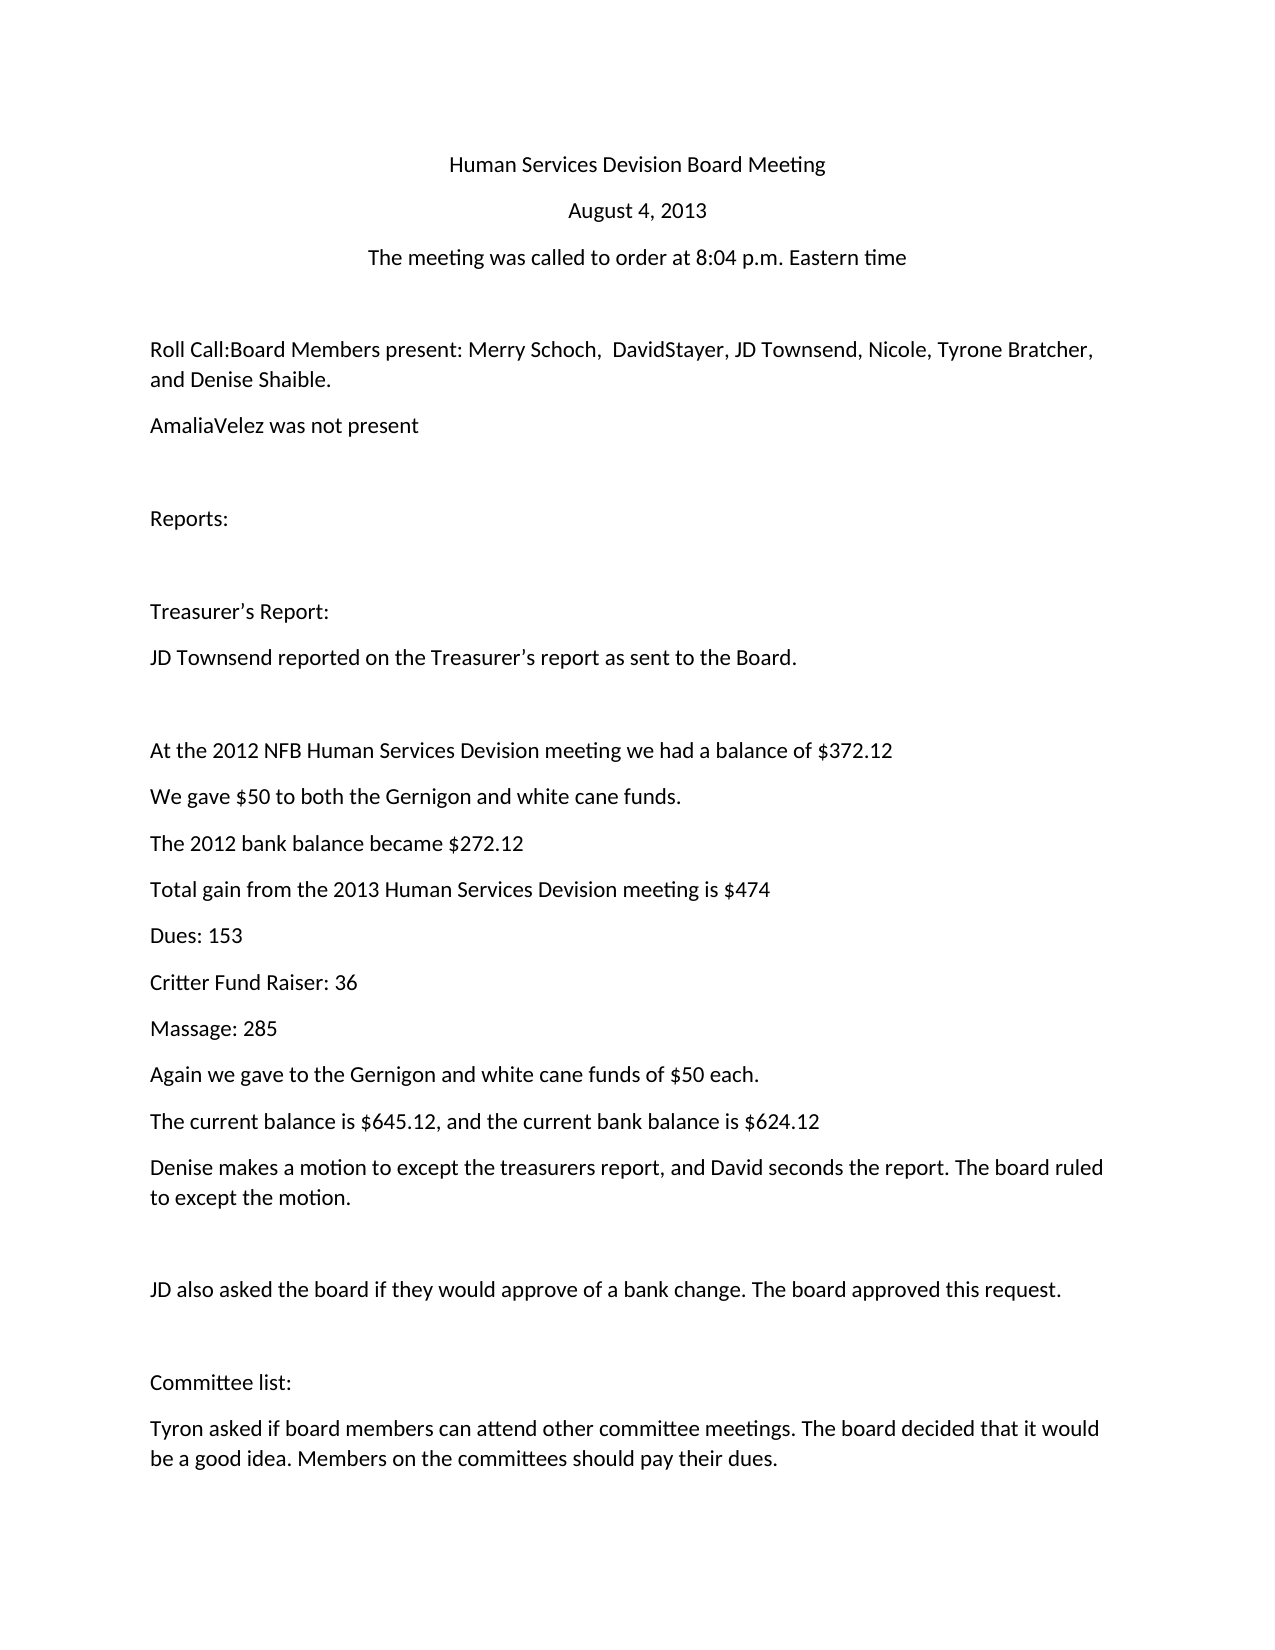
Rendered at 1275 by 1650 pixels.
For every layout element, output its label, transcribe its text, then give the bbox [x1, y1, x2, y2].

text August 4, 2013 [150, 196, 1125, 224]
text Critter Fund Raiser: 36 [150, 968, 1125, 996]
text The current balance is $645.12, and the current bank balance is $624.12 [150, 1107, 1125, 1135]
text JD Townsend reported on the Treasurer’s report as sent to the Board. [150, 643, 1125, 671]
text AmaliaVelez was not present [150, 411, 1125, 439]
text Tyron asked if board members can attend other committee meetings. The board decided that it would be a good idea. Members on the committees should pay their dues. [150, 1414, 1125, 1472]
text The meeting was called to order at 8:04 p.m. Eastern time [150, 243, 1125, 271]
text Reports: [150, 504, 1125, 532]
text The 2012 bank balance became $272.12 [150, 829, 1125, 857]
text Committee list: [150, 1368, 1125, 1396]
text Roll Call:Board Members present: Merry Schoch, DavidStayer, JD Townsend, Nicole, Tyrone Bratcher, and Denise Shaible. [150, 335, 1125, 393]
text JD also asked the board if they would approve of a bank change. The board approved this request. [150, 1276, 1125, 1303]
text Total gain from the 2013 Human Services Devision meeting is $474 [150, 875, 1125, 903]
text Massage: 285 [150, 1014, 1125, 1042]
text Treasurer’s Report: [150, 597, 1125, 625]
text Dues: 153 [150, 921, 1125, 949]
text At the 2012 NFB Human Services Devision meeting we had a balance of $372.12 [150, 736, 1125, 764]
text Again we gave to the Gernigon and white cane funds of $50 each. [150, 1060, 1125, 1088]
text Denise makes a motion to except the treasurers report, and David seconds the report. The board ruled to except the motion. [150, 1153, 1125, 1211]
text We gave $50 to both the Gernigon and white cane funds. [150, 782, 1125, 810]
text Human Services Devision Board Meeting [150, 150, 1125, 178]
